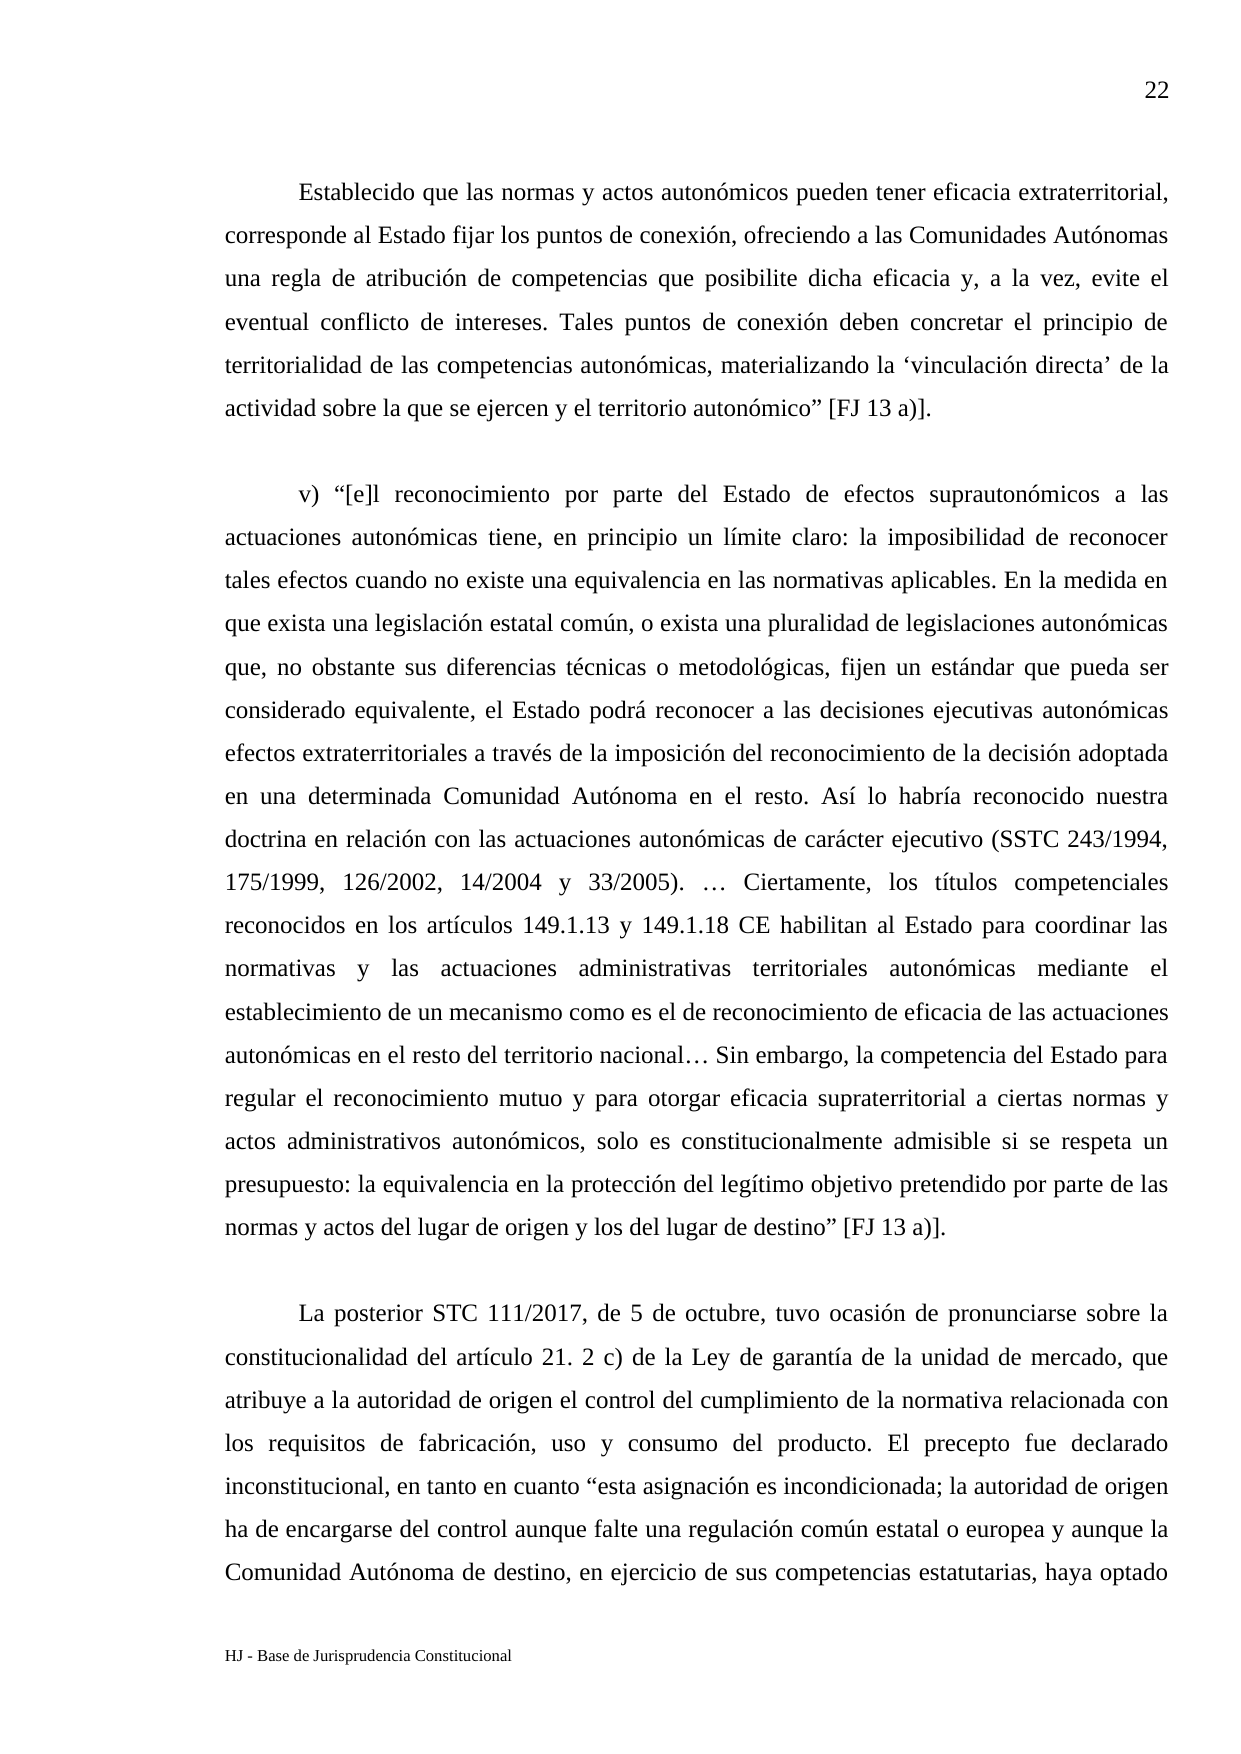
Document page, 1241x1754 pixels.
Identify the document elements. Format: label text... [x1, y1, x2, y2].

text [224, 1298, 1169, 1586]
text v) “[e]l reconocimiento por parte del Estado de efectos suprautonómicos a las actuaciones autonómicas tiene, en principio un límite claro: la imposibilidad de reconocer tales efectos cuando no existe una equivalencia en las normativas aplicables. En la medida en que exista una legislación estatal común, o exista una pluralidad de legislaciones autonómicas que, no obstante sus diferencias técnicas o metodológicas, fijen un estándar que pueda ser considerado equivalente, el Estado podrá reconocer a las decisiones ejecutivas autonómicas efectos extraterritoriales a través de la imposición del reconocimiento de la decisión adoptada en una determinada Comunidad Autónoma en el resto. Así lo habría reconocido nuestra doctrina en relación con las actuaciones autonómicas de carácter ejecutivo (SSTC 243/1994, 175/1999, 126/2002, 14/2004 y 33/2005). … Ciertamente, los títulos competenciales reconocidos en los artículos 149.1.13 y 149.1.18 CE habilitan al Estado para coordinar las normativas y las actuaciones administrativas territoriales autonómicas mediante el establecimiento de un mecanismo como es el de reconocimiento de eficacia de las actuaciones autonómicas en el resto del territorio nacional… Sin embargo, la competencia del Estado para regular el reconocimiento mutuo y para otorgar eficacia supraterritorial a ciertas normas y actos administrativos autonómicos, solo es constitucionalmente admisible si se respeta un presupuesto: la equivalencia en la protección del legítimo objetivo pretendido por parte de las normas y actos del lugar de origen y los del lugar de destino” [FJ 13 a)]. [224, 479, 1169, 1241]
text Establecido que las normas y actos autonómicos pueden tener eficacia extraterritorial, corresponde al Estado fijar los puntos de conexión, ofreciendo a las Comunidades Autónomas una regla de atribución de competencias que posibilite dicha eficacia y, a la vez, evite el eventual conflicto de intereses. Tales puntos de conexión deben concretar el principio de territorialidad de las competencias autonómicas, materializando la ‘vinculación directa’ de la actividad sobre la que se ejercen y el territorio autonómico” [FJ 13 a)]. [224, 177, 1169, 422]
